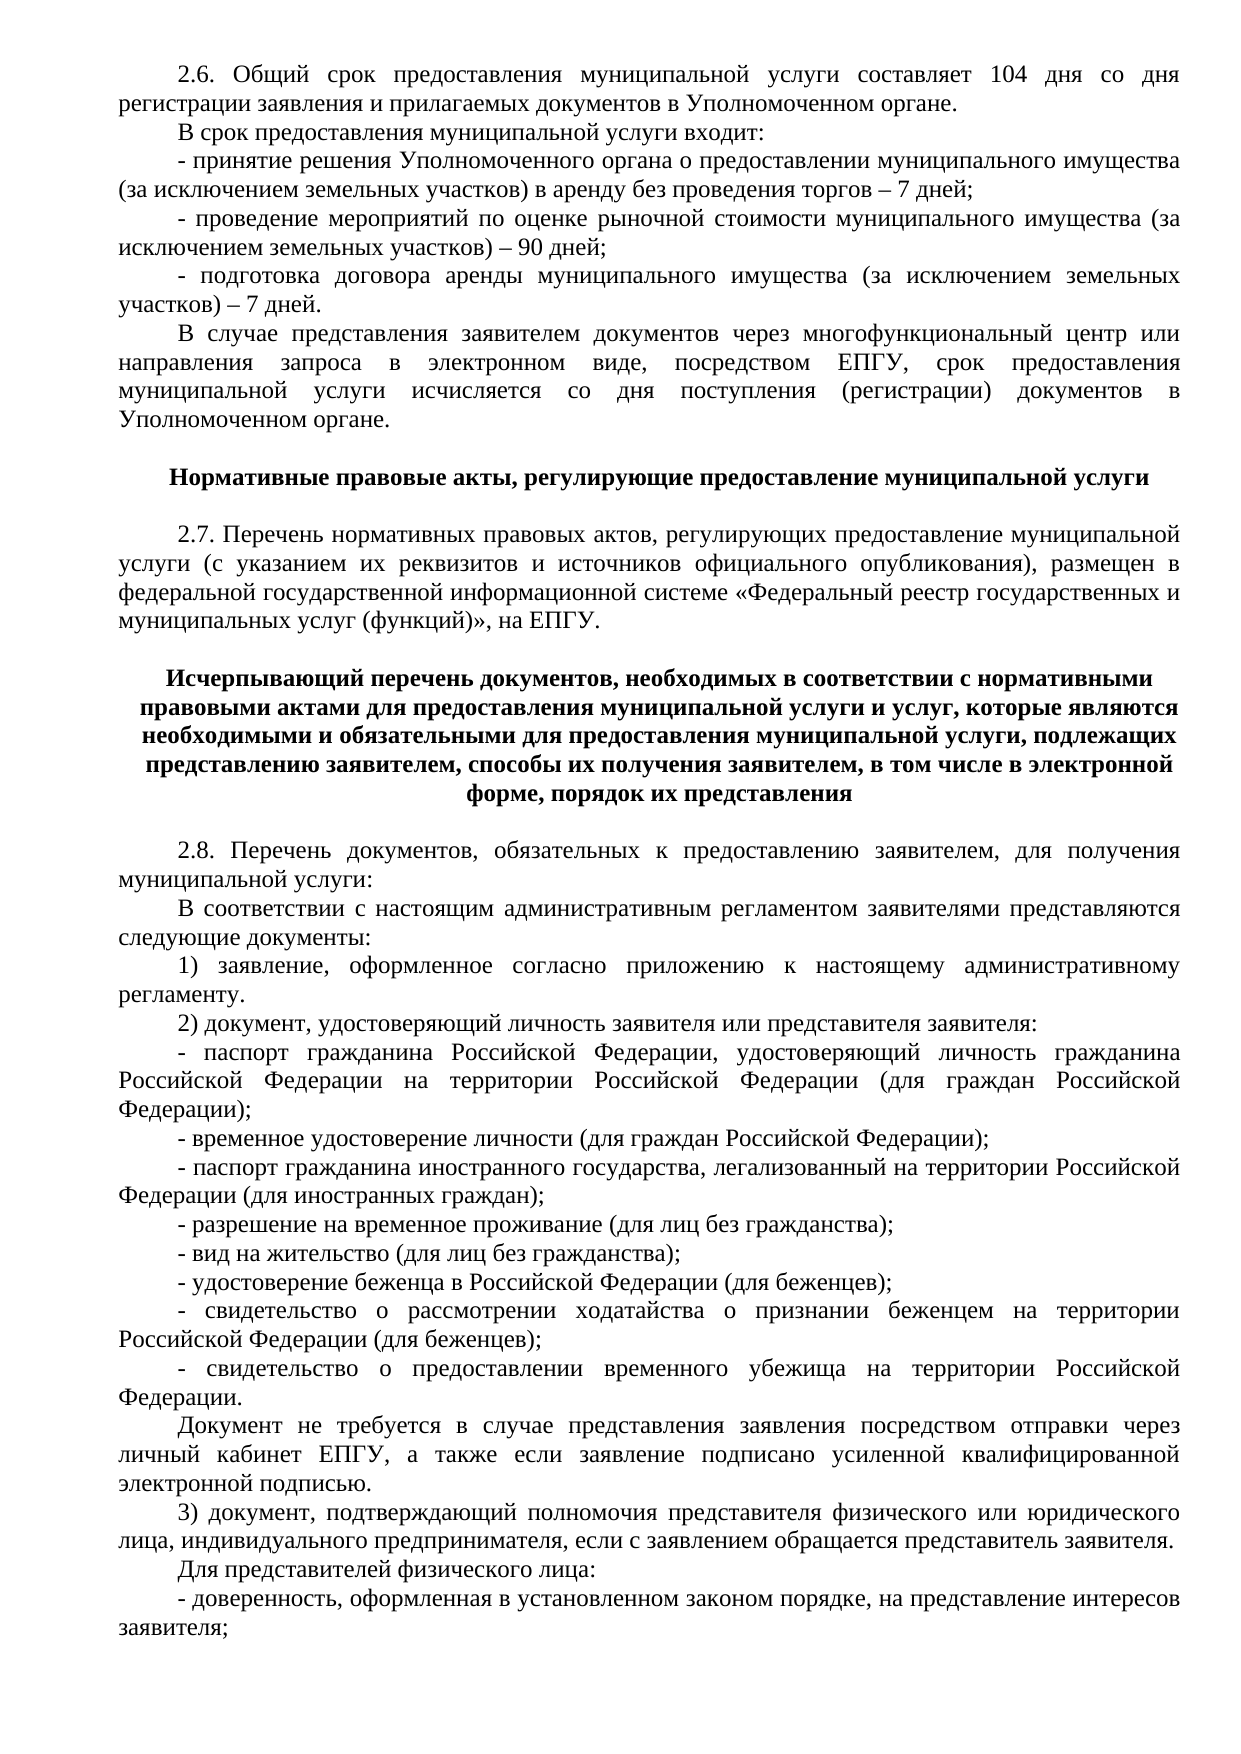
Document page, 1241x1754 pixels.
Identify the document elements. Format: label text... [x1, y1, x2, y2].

subtitle Нормативные правовые акты, регулирующие предоставление муниципальной услуги [138, 462, 1181, 490]
text В срок предоставления муниципальной услуги входит: [118, 117, 1181, 145]
text Документ не требуется в случае представления заявления посредством отправки через личный кабинет ЕПГУ, а также если заявление подписано усиленной квалифицированной электронной подписью. [118, 1410, 1181, 1497]
text - удостоверение беженца в Российской Федерации (для беженцев); [118, 1267, 1181, 1295]
text - свидетельство о рассмотрении ходатайства о признании беженцем на территории Российской Федерации (для беженцев); [118, 1295, 1181, 1353]
text - проведение мероприятий по оценке рыночной стоимости муниципального имущества (за исключением земельных участков) – 90 дней; [118, 203, 1181, 260]
text - доверенность, оформленная в установленном законом порядке, на представление интересов заявителя; [118, 1583, 1181, 1640]
text - разрешение на временное проживание (для лиц без гражданства); [118, 1209, 1181, 1238]
text В случае представления заявителем документов через многофункциональный центр или направления запроса в электронном виде, посредством ЕПГУ, срок предоставления муниципальной услуги исчисляется со дня поступления (регистрации) документов в Уполномоченном органе. [118, 318, 1181, 433]
text - подготовка договора аренды муниципального имущества (за исключением земельных участков) – 7 дней. [118, 260, 1181, 318]
text 3) документ, подтверждающий полномочия представителя физического или юридического лица, индивидуального предпринимателя, если с заявлением обращается представитель заявителя. [118, 1497, 1181, 1554]
text 2.8. Перечень документов, обязательных к предоставлению заявителем, для получения муниципальной услуги: [118, 835, 1181, 893]
text 2.7. Перечень нормативных правовых актов, регулирующих предоставление муниципальной услуги (с указанием их реквизитов и источников официального опубликования), размещен в федеральной государственной информационной системе «Федеральный реестр государственных и муниципальных услуг (функций)», на ЕПГУ. [118, 519, 1181, 634]
text 1) заявление, оформленное согласно приложению к настоящему административному регламенту. [118, 950, 1181, 1008]
subtitle Исчерпывающий перечень документов, необходимых в соответствии с нормативными правовыми актами для предоставления муниципальной услуги и услуг, которые являются необходимыми и обязательными для предоставления муниципальной услуги, подлежащих представлению заявителем, способы их получения заявителем, в том числе в электронной форме, порядок их представления [138, 663, 1181, 807]
text Для представителей физического лица: [118, 1554, 1181, 1583]
text - принятие решения Уполномоченного органа о предоставлении муниципального имущества (за исключением земельных участков) в аренду без проведения торгов – 7 дней; [118, 145, 1181, 203]
text В соответствии с настоящим административным регламентом заявителями представляются следующие документы: [118, 893, 1181, 950]
text - временное удостоверение личности (для граждан Российской Федерации); [118, 1123, 1181, 1152]
text - свидетельство о предоставлении временного убежища на территории Российской Федерации. [118, 1353, 1181, 1410]
text 2.6. Общий срок предоставления муниципальной услуги составляет 104 дня со дня регистрации заявления и прилагаемых документов в Уполномоченном органе. [118, 59, 1181, 117]
text - паспорт гражданина иностранного государства, легализованный на территории Российской Федерации (для иностранных граждан); [118, 1152, 1181, 1209]
text - вид на жительство (для лиц без гражданства); [118, 1238, 1181, 1267]
text - паспорт гражданина Российской Федерации, удостоверяющий личность гражданина Российской Федерации на территории Российской Федерации (для граждан Российской Федерации); [118, 1037, 1181, 1123]
text 2) документ, удостоверяющий личность заявителя или представителя заявителя: [118, 1008, 1181, 1037]
